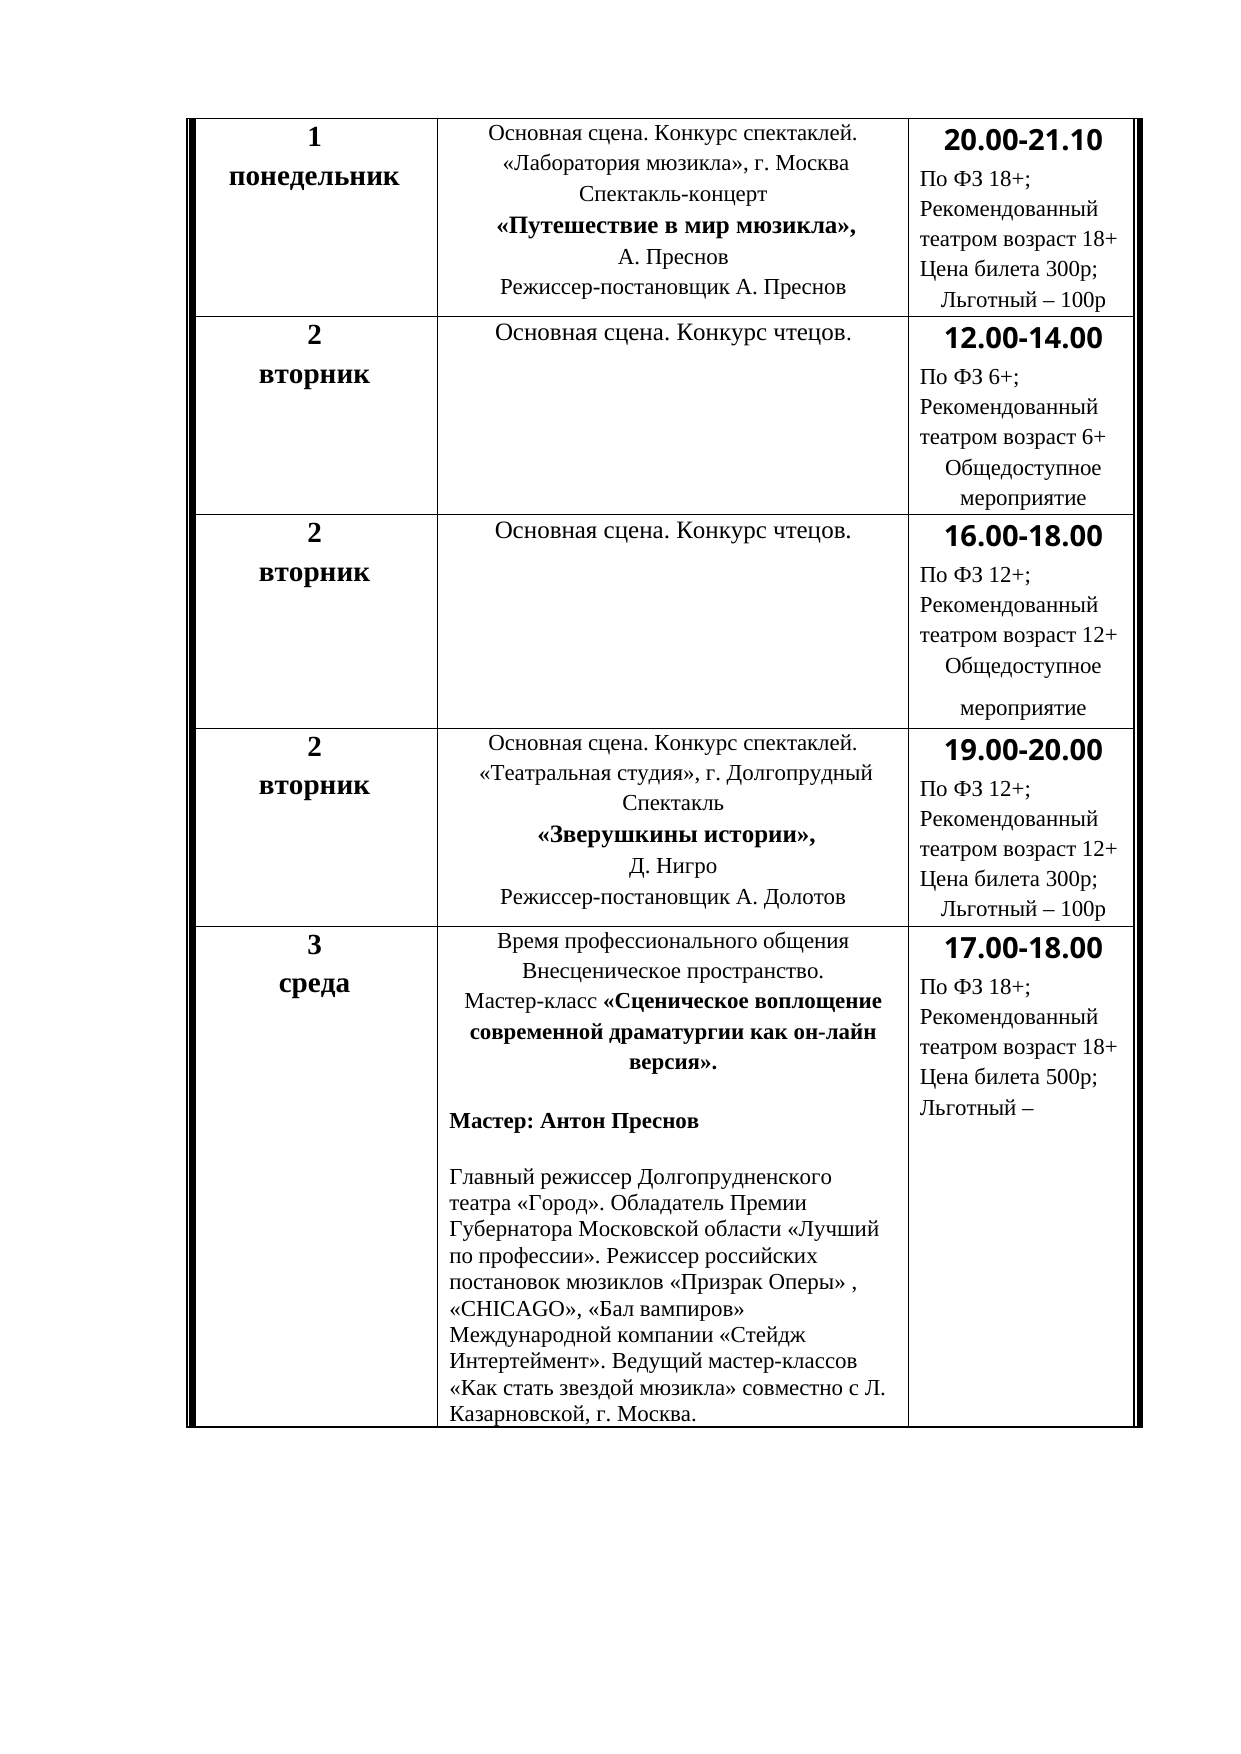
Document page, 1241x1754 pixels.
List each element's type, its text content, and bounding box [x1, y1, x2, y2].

table_cell Основная сцена. Конкурс спектаклей. «Театральная студия», г. Долгопрудный Спектакль «Зверушкины истории», Д. Нигро Режиссер-постановщик А. Долотов [438, 729, 908, 926]
table_cell Основная сцена. Конкурс чтецов. [438, 515, 908, 728]
table_cell Основная сцена. Конкурс спектаклей. «Лаборатория мюзикла», г. Москва Спектакль-концерт «Путешествие в мир мюзикла», А. Преснов Режиссер-постановщик А. Преснов [438, 119, 908, 316]
table_cell 19.00-20.00 По ФЗ 12+; Рекомендованный театром возраст 12+ Цена билета 300р; Льготный – 100р [909, 729, 1133, 926]
table_cell 17.00-18.00 По ФЗ 18+; Рекомендованный театром возраст 18+ Цена билета 500р; Льготный – [909, 927, 1133, 1426]
table_cell 2 вторник [196, 729, 437, 926]
table_cell Основная сцена. Конкурс чтецов. [438, 317, 908, 514]
table_cell 2 вторник [196, 515, 437, 728]
table_cell 3 среда [196, 927, 437, 1426]
table_cell 1 понедельник [196, 119, 437, 316]
table_cell 16.00-18.00 По ФЗ 12+; Рекомендованный театром возраст 12+ Общедоступное мероприятие [909, 515, 1133, 728]
table_cell 12.00-14.00 По ФЗ 6+; Рекомендованный театром возраст 6+ Общедоступное мероприятие [909, 317, 1133, 514]
table_cell Время профессионального общения Внесценическое пространство. Мастер-класс «Сценическое воплощение современной драматургии как он-лайн версия». Мастер: Антон Преснов Главный режиссер Долгопрудненского театра «Город». Обладатель Премии Губернатора Московской области «Лучший по профессии». Режиссер российских постановок мюзиклов «Призрак Оперы» , «CHICAGO», «Бал вампиров» Международной компании «Стейдж Интертеймент». Ведущий мастер-классов «Как стать звездой мюзикла» совместно с Л. Казарновской, г. Москва. [438, 927, 908, 1426]
table_cell 20.00-21.10 По ФЗ 18+; Рекомендованный театром возраст 18+ Цена билета 300р; Льготный – 100р [909, 119, 1133, 316]
table_cell 2 вторник [196, 317, 437, 514]
